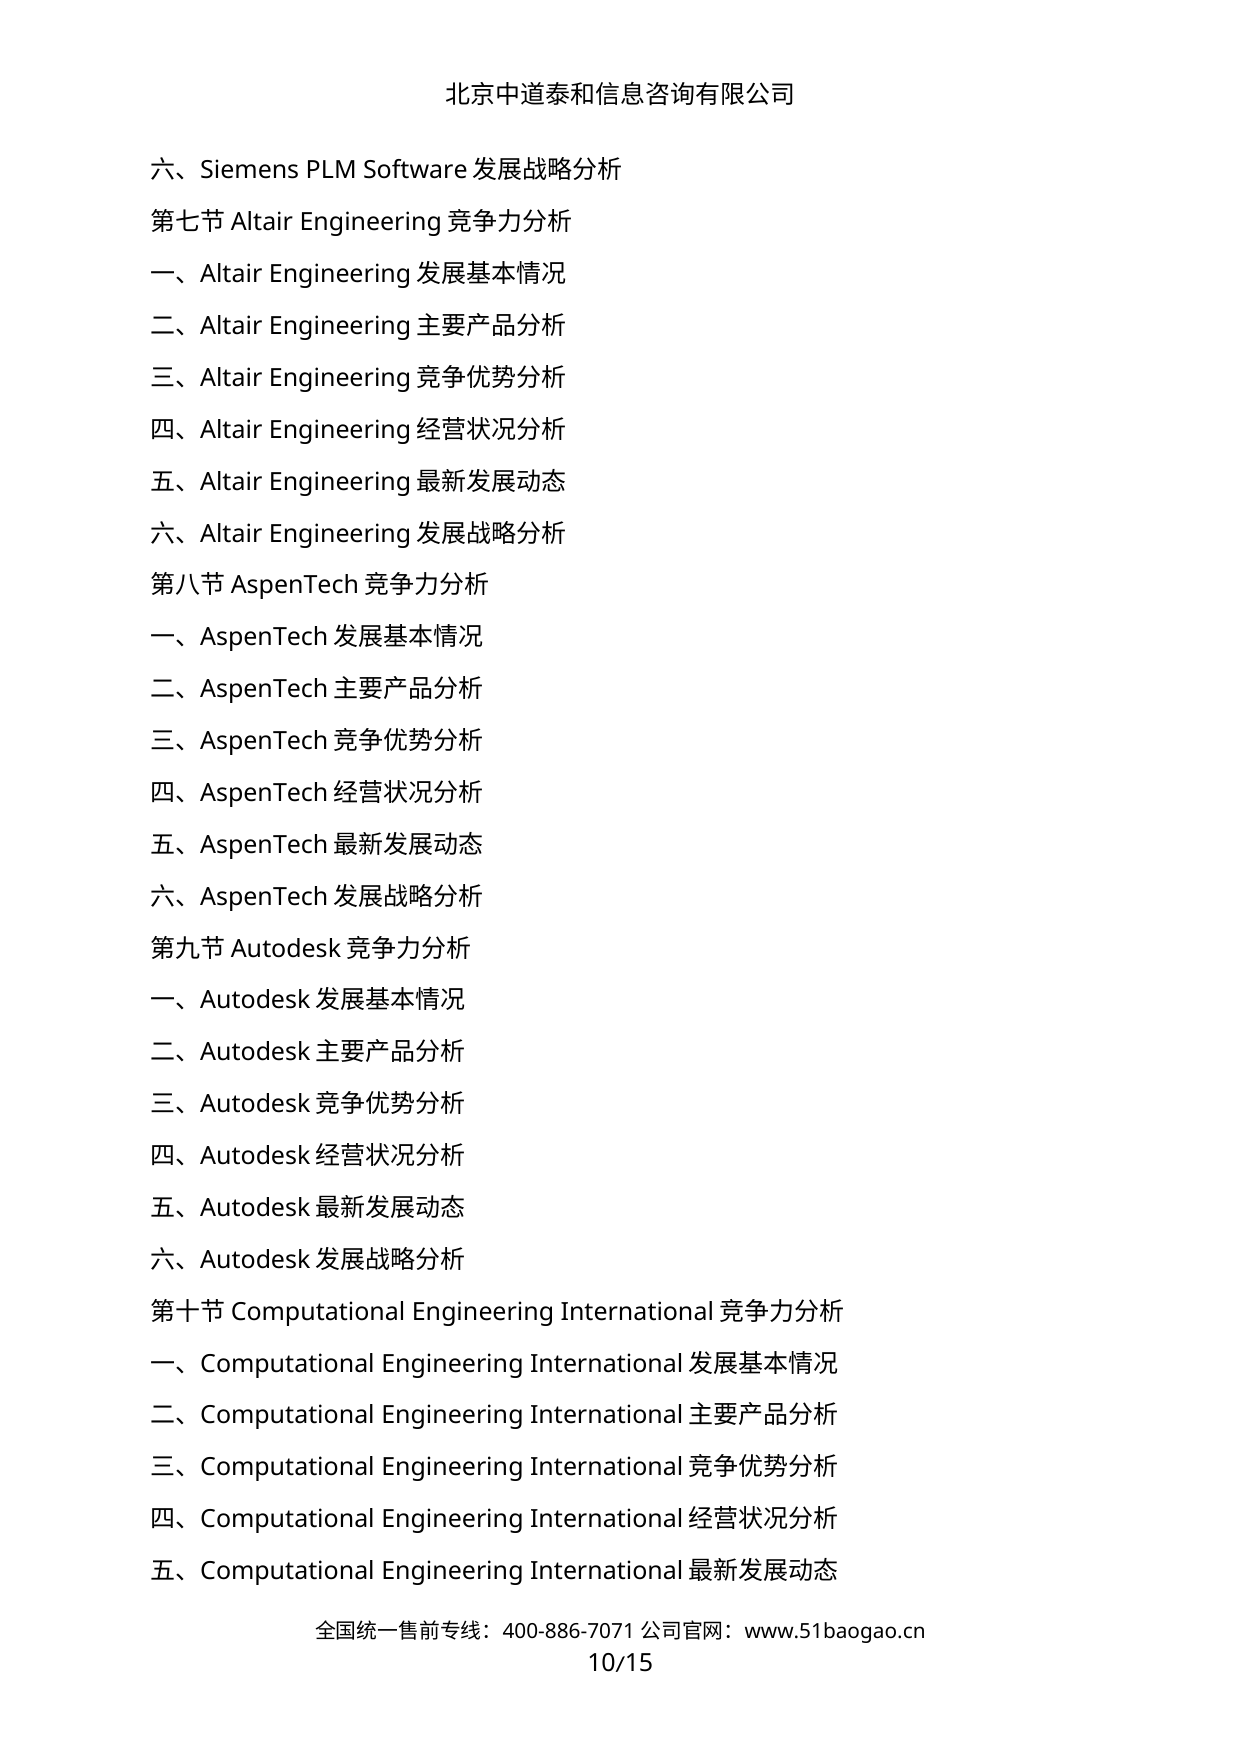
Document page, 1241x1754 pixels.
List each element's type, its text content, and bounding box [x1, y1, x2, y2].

text 五、AspenTech最新发展动态 [150, 824, 1090, 861]
text 二、Computational Engineering International主要产品分析 [150, 1395, 1090, 1431]
text 第八节 AspenTech竞争力分析 [150, 565, 1090, 601]
text 三、Altair Engineering竞争优势分析 [150, 357, 1090, 394]
text 四、Computational Engineering International经营状况分析 [150, 1499, 1090, 1535]
text 四、Autodesk经营状况分析 [150, 1136, 1090, 1172]
text 一、Computational Engineering International发展基本情况 [150, 1343, 1090, 1379]
text 五、Altair Engineering最新发展动态 [150, 461, 1090, 497]
text 四、Altair Engineering经营状况分析 [150, 409, 1090, 446]
text 三、Autodesk竞争优势分析 [150, 1084, 1090, 1120]
text 一、AspenTech发展基本情况 [150, 617, 1090, 653]
text 第九节 Autodesk竞争力分析 [150, 928, 1090, 964]
text 一、Altair Engineering发展基本情况 [150, 254, 1090, 290]
text 二、Altair Engineering主要产品分析 [150, 306, 1090, 342]
text 二、Autodesk主要产品分析 [150, 1032, 1090, 1068]
text 五、Computational Engineering International最新发展动态 [150, 1551, 1090, 1587]
text 四、AspenTech经营状况分析 [150, 772, 1090, 809]
text 六、Altair Engineering发展战略分析 [150, 513, 1090, 549]
text 三、Computational Engineering International竞争优势分析 [150, 1447, 1090, 1483]
text 一、Autodesk发展基本情况 [150, 980, 1090, 1016]
text 六、Autodesk发展战略分析 [150, 1239, 1090, 1276]
text 三、AspenTech竞争优势分析 [150, 721, 1090, 757]
text 五、Autodesk最新发展动态 [150, 1187, 1090, 1224]
text 六、Siemens PLM Software发展战略分析 [150, 150, 1090, 186]
text 第七节 Altair Engineering竞争力分析 [150, 202, 1090, 238]
text 六、AspenTech发展战略分析 [150, 876, 1090, 912]
text 二、AspenTech主要产品分析 [150, 669, 1090, 705]
text 第十节 Computational Engineering International竞争力分析 [150, 1291, 1090, 1327]
